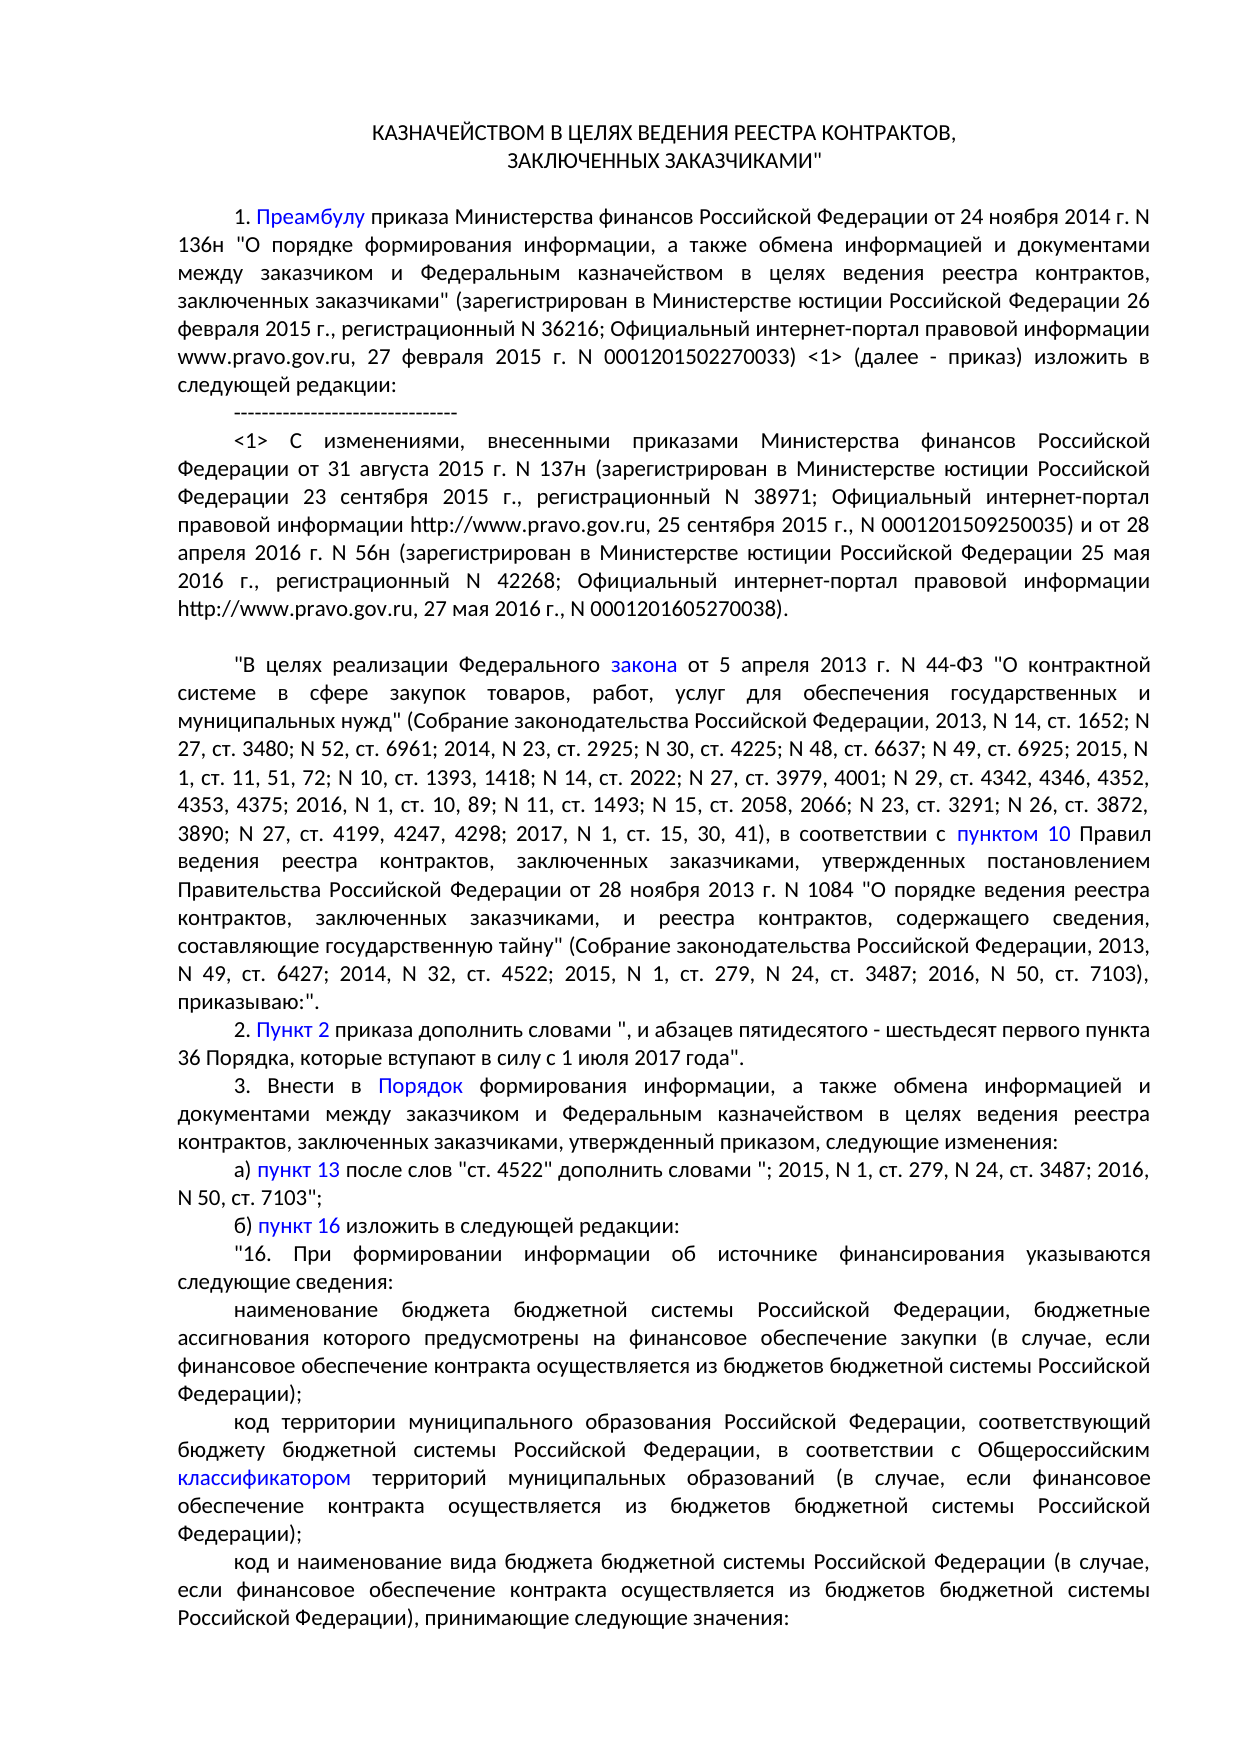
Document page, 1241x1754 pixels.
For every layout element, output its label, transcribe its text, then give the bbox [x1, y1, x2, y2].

text б) пункт 16 изложить в следующей редакции: [177, 1211, 1152, 1239]
text 3. Внести в Порядок формирования информации, а также обмена информацией и документами между заказчиком и Федеральным казначейством в целях ведения реестра контрактов, заключенных заказчиками, утвержденный приказом, следующие изменения: [177, 1071, 1152, 1155]
text 1. Преамбулу приказа Министерства финансов Российской Федерации от 24 ноября 2014 г. N 136н "О порядке формирования информации, а также обмена информацией и документами между заказчиком и Федеральным казначейством в целях ведения реестра контрактов, заключенных заказчиками" (зарегистрирован в Министерстве юстиции Российской Федерации 26 февраля 2015 г., регистрационный N 36216; Официальный интернет-портал правовой информации www.pravo.gov.ru, 27 февраля 2015 г. N 0001201502270033) <1> (далее - приказ) изложить в следующей редакции: [177, 202, 1152, 398]
text ЗАКЛЮЧЕННЫХ ЗАКАЗЧИКАМИ" [177, 146, 1152, 174]
text 2. Пункт 2 приказа дополнить словами ", и абзацев пятидесятого - шестьдесят первого пункта 36 Порядка, которые вступают в силу с 1 июля 2017 года". [177, 1015, 1152, 1071]
text КАЗНАЧЕЙСТВОМ В ЦЕЛЯХ ВЕДЕНИЯ РЕЕСТРА КОНТРАКТОВ, [177, 118, 1152, 146]
text -------------------------------- [177, 398, 1152, 426]
text <1> С изменениями, внесенными приказами Министерства финансов Российской Федерации от 31 августа 2015 г. N 137н (зарегистрирован в Министерстве юстиции Российской Федерации 23 сентября 2015 г., регистрационный N 38971; Официальный интернет-портал правовой информации http://www.pravo.gov.ru, 25 сентября 2015 г., N 0001201509250035) и от 28 апреля 2016 г. N 56н (зарегистрирован в Министерстве юстиции Российской Федерации 25 мая 2016 г., регистрационный N 42268; Официальный интернет-портал правовой информации http://www.pravo.gov.ru, 27 мая 2016 г., N 0001201605270038). [177, 426, 1152, 622]
text а) пункт 13 после слов "ст. 4522" дополнить словами "; 2015, N 1, ст. 279, N 24, ст. 3487; 2016, N 50, ст. 7103"; [177, 1155, 1152, 1211]
text "16. При формировании информации об источнике финансирования указываются следующие сведения: [177, 1239, 1152, 1295]
text код территории муниципального образования Российской Федерации, соответствующий бюджету бюджетной системы Российской Федерации, в соответствии с Общероссийским классификатором территорий муниципальных образований (в случае, если финансовое обеспечение контракта осуществляется из бюджетов бюджетной системы Российской Федерации); [177, 1407, 1152, 1547]
text код и наименование вида бюджета бюджетной системы Российской Федерации (в случае, если финансовое обеспечение контракта осуществляется из бюджетов бюджетной системы Российской Федерации), принимающие следующие значения: [177, 1547, 1152, 1631]
text наименование бюджета бюджетной системы Российской Федерации, бюджетные ассигнования которого предусмотрены на финансовое обеспечение закупки (в случае, если финансовое обеспечение контракта осуществляется из бюджетов бюджетной системы Российской Федерации); [177, 1295, 1152, 1407]
text "В целях реализации Федерального закона от 5 апреля 2013 г. N 44-ФЗ "О контрактной системе в сфере закупок товаров, работ, услуг для обеспечения государственных и муниципальных нужд" (Собрание законодательства Российской Федерации, 2013, N 14, ст. 1652; N 27, ст. 3480; N 52, ст. 6961; 2014, N 23, ст. 2925; N 30, ст. 4225; N 48, ст. 6637; N 49, ст. 6925; 2015, N 1, ст. 11, 51, 72; N 10, ст. 1393, 1418; N 14, ст. 2022; N 27, ст. 3979, 4001; N 29, ст. 4342, 4346, 4352, 4353, 4375; 2016, N 1, ст. 10, 89; N 11, ст. 1493; N 15, ст. 2058, 2066; N 23, ст. 3291; N 26, ст. 3872, 3890; N 27, ст. 4199, 4247, 4298; 2017, N 1, ст. 15, 30, 41), в соответствии с пунктом 10 Правил ведения реестра контрактов, заключенных заказчиками, утвержденных постановлением Правительства Российской Федерации от 28 ноября 2013 г. N 1084 "О порядке ведения реестра контрактов, заключенных заказчиками, и реестра контрактов, содержащего сведения, составляющие государственную тайну" (Собрание законодательства Российской Федерации, 2013, N 49, ст. 6427; 2014, N 32, ст. 4522; 2015, N 1, ст. 279, N 24, ст. 3487; 2016, N 50, ст. 7103), приказываю:". [177, 651, 1152, 1015]
